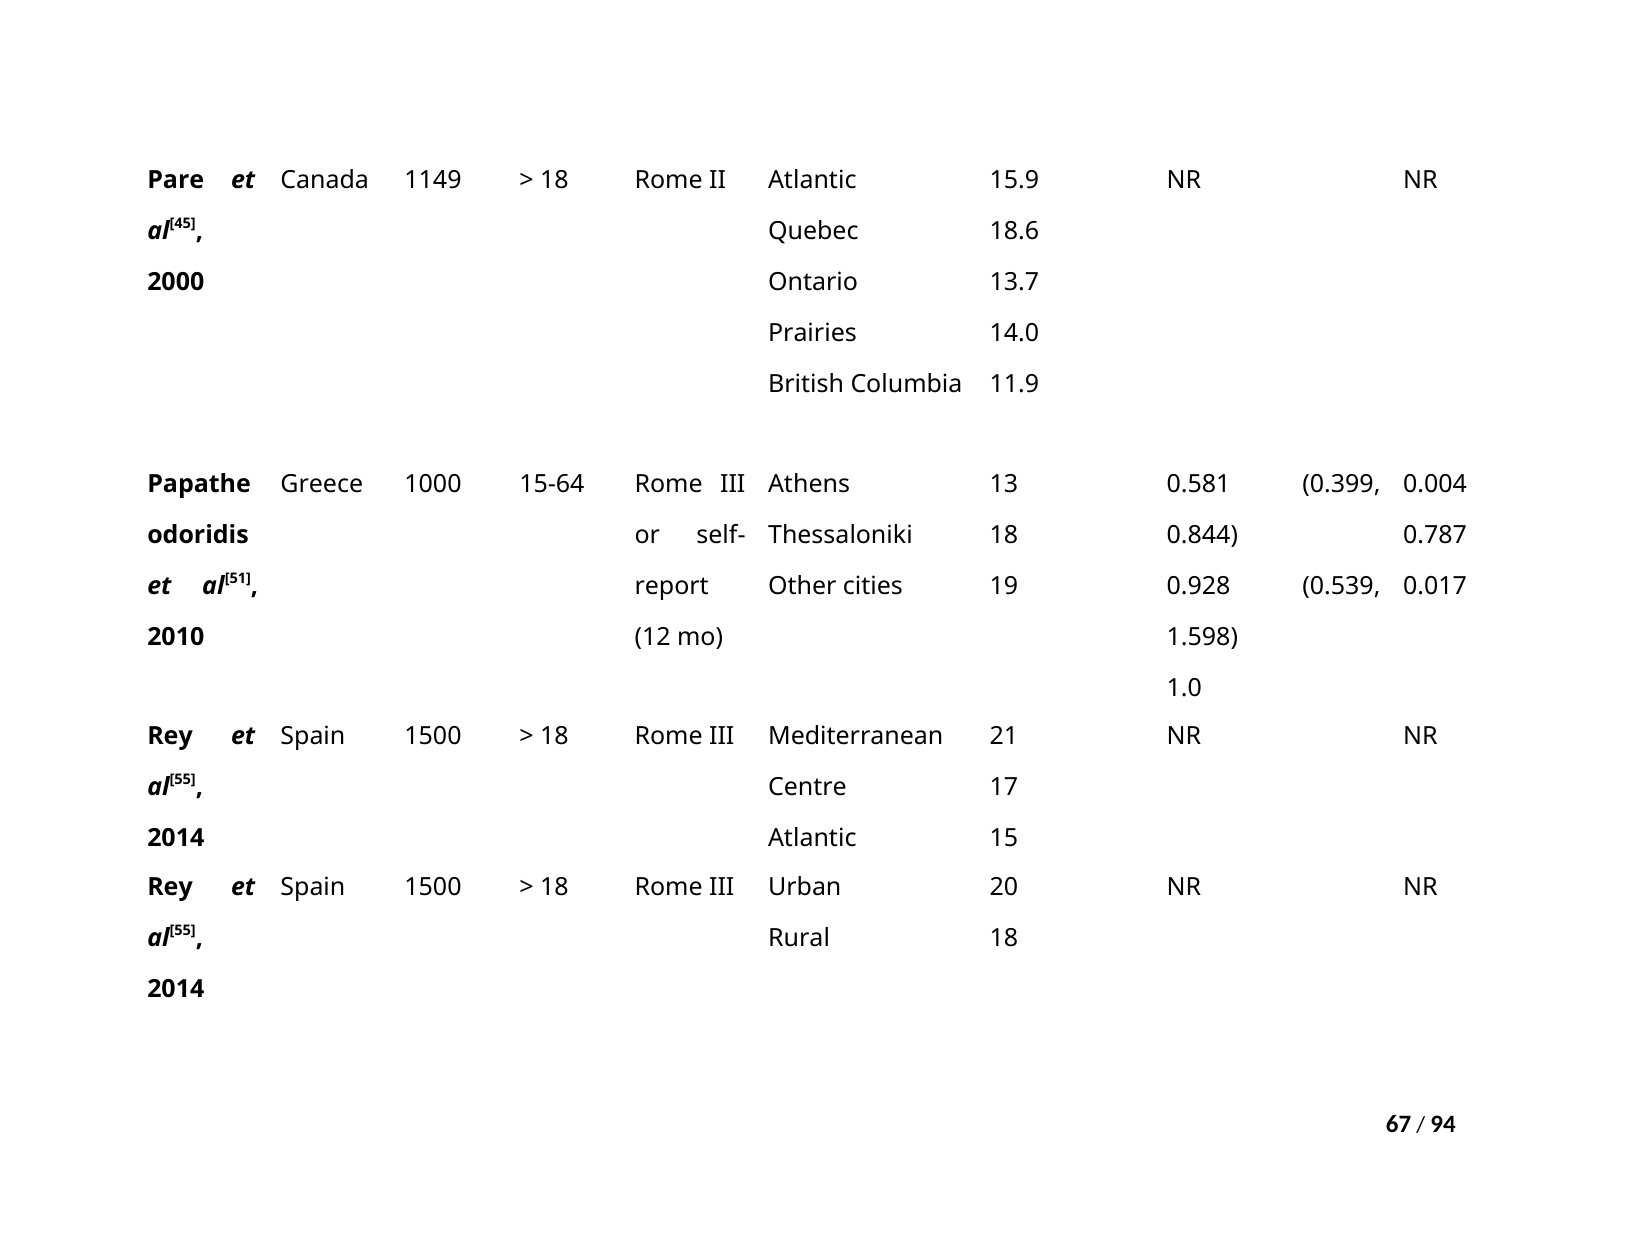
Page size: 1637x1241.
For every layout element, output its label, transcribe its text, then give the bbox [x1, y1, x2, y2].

table_cell Mediterranean Centre Atlantic [757, 718, 978, 868]
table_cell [136, 162, 269, 465]
table_cell Greece [269, 465, 393, 718]
table_cell Rome III [623, 868, 757, 1019]
table_cell 0.004 0.787 0.017 [1392, 465, 1495, 718]
table_cell Canada [269, 162, 393, 465]
table_cell Spain [269, 868, 393, 1019]
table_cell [757, 162, 978, 465]
table_cell Spain [269, 718, 393, 868]
table_cell Athens Thessaloniki Other cities [757, 465, 978, 718]
table_cell NR [1155, 162, 1392, 465]
table_cell Papatheodoridis et al[51], 2010 [136, 465, 269, 718]
table_cell NR [1155, 868, 1392, 1019]
table_cell 21 17 15 [978, 718, 1155, 868]
table_cell NR [1392, 718, 1495, 868]
table_cell Rome III or self-report (12 mo) [623, 465, 757, 718]
table_cell Rome II [623, 162, 757, 465]
table_cell 13 18 19 [978, 465, 1155, 718]
table_cell NR [1392, 868, 1495, 1019]
table_cell 1149 [393, 162, 508, 465]
table_cell 15.9 18.6 13.7 14.0 11.9 [978, 162, 1155, 465]
table_cell 0.581 (0.399, 0.844) 0.928 (0.539, 1.598) 1.0 [1155, 465, 1392, 718]
table_cell NR [1392, 162, 1495, 465]
table_cell Urban Rural [757, 868, 978, 1019]
table_cell 1000 [393, 465, 508, 718]
table_cell > 18 [508, 718, 623, 868]
table_cell > 18 [508, 868, 623, 1019]
table_cell 15-64 [508, 465, 623, 718]
table_cell NR [1155, 718, 1392, 868]
table_cell Rome III [623, 718, 757, 868]
table_cell 1500 [393, 868, 508, 1019]
table_cell 20 18 [978, 868, 1155, 1019]
table_cell 1500 [393, 718, 508, 868]
table_cell Rey et al[55], 2014 [136, 868, 269, 1019]
table_cell Rey et al[55], 2014 [136, 718, 269, 868]
table_cell > 18 [508, 162, 623, 465]
